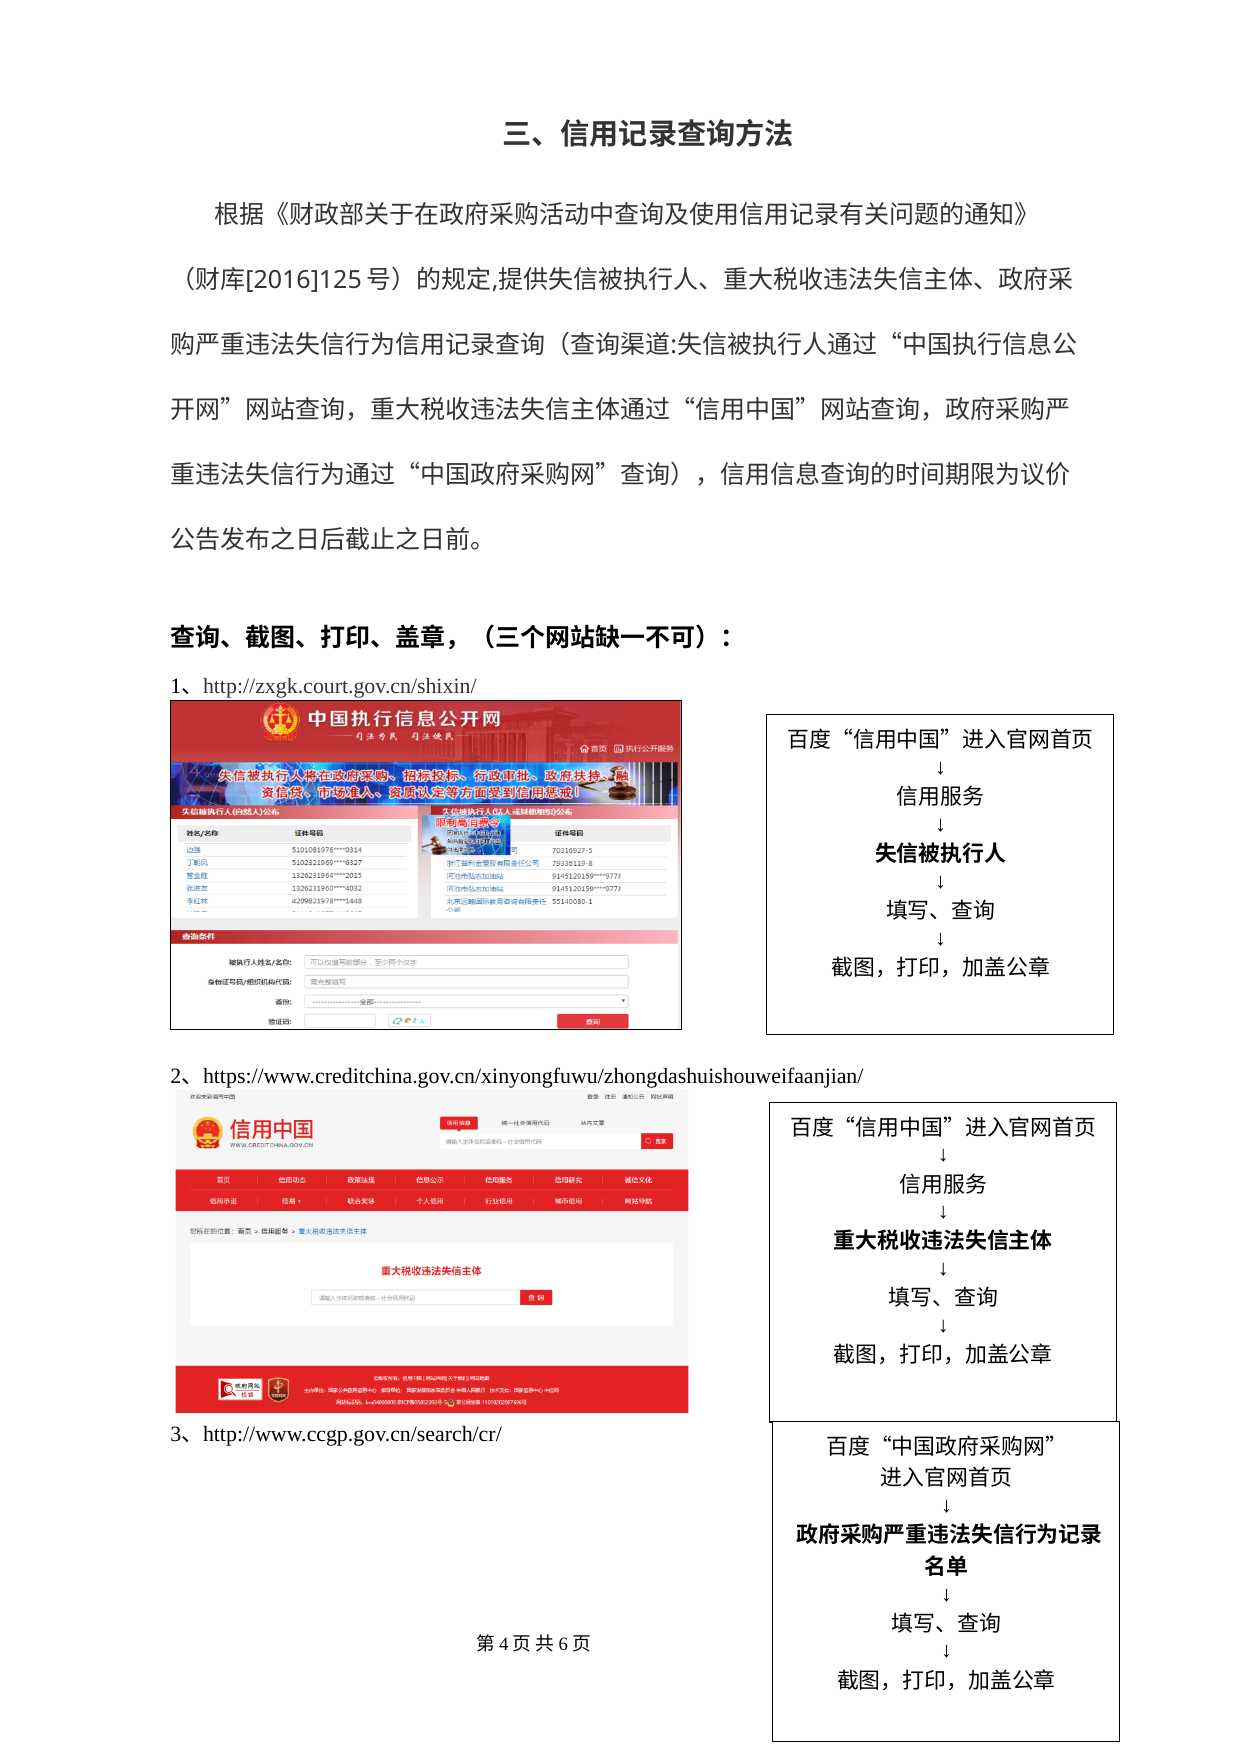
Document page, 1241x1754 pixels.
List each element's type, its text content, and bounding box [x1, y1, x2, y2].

picture [171, 701, 681, 1029]
text 2、https://www.creditchina.gov.cn/xinyongfuwu/zhongdashuishouweifaanjian/ [170, 1058, 1082, 1090]
text 查询、截图、打印、盖章，（三个网站缺一不可）： [170, 603, 1082, 668]
picture [175, 1090, 689, 1413]
text 三、信用记录查询方法 [170, 99, 1082, 164]
text 1、http://zxgk.court.gov.cn/shixin/ [170, 668, 1082, 700]
text 根据《财政部关于在政府采购活动中查询及使用信用记录有关问题的通知》（财库[2016]125号）的规定,提供失信被执行人、重大税收违法失信主体、政府采购严重违法失信行为信用记录查询（查询渠道:失信被执行人通过“中国执行信息公开网”网站查询，重大税收违法失信主体通过“信用中国”网站查询，政府采购严重违法失信行为通过“中国政府采购网”查询），信用信息查询的时间期限为议价公告发布之日后截止之日前。 [170, 180, 1082, 570]
text 3、http://www.ccgp.gov.cn/search/cr/ [170, 1415, 772, 1448]
